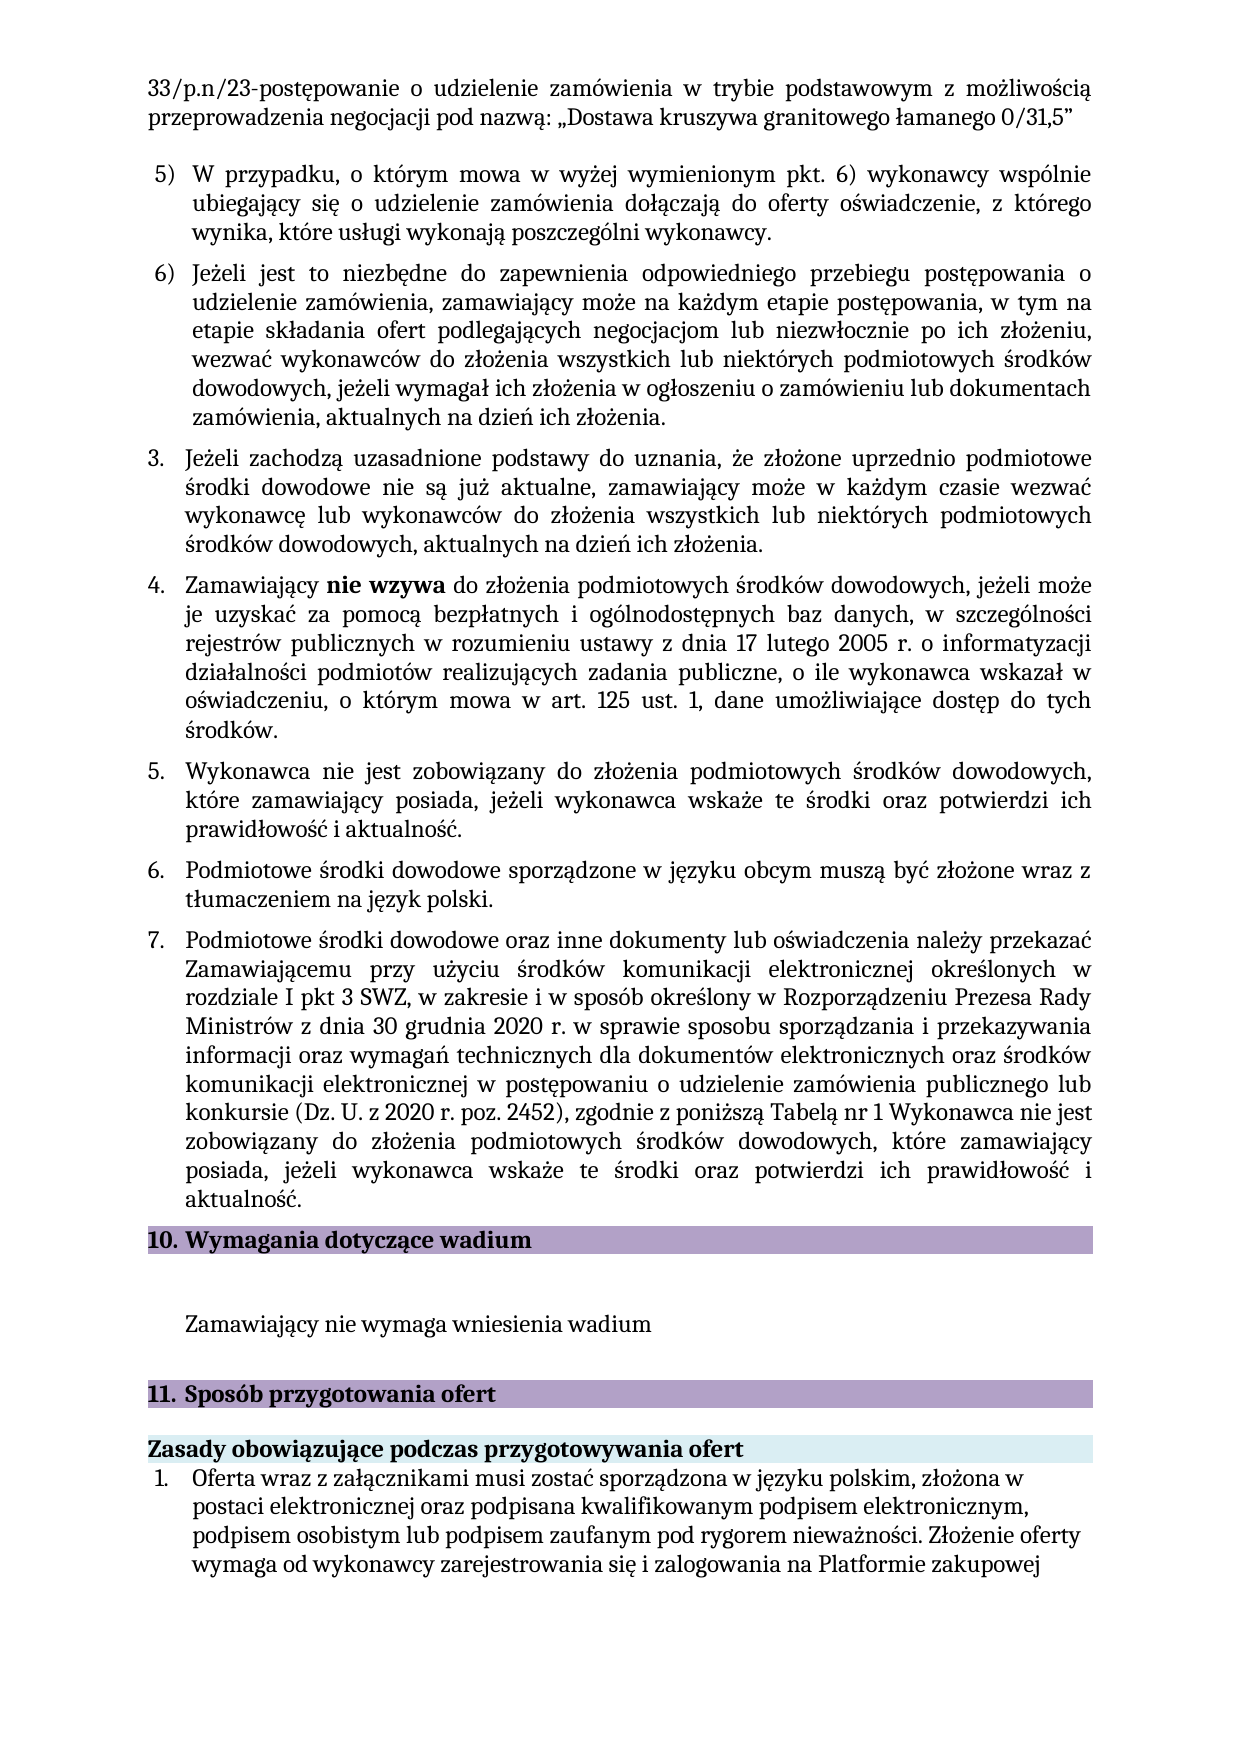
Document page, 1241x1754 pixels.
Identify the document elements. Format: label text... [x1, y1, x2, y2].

list Wykonawca nie jest zobowiązany do złożenia podmiotowych środków dowodowych, które zamawiający posiada, jeżeli wykonawca wskaże te środki oraz potwierdzi ich prawidłowość i aktualność. [148, 757, 1093, 843]
list Podmiotowe środki dowodowe sporządzone w języku obcym muszą być złożone wraz z tłumaczeniem na język polski. [148, 856, 1093, 913]
list Sposób przygotowania ofert [148, 1380, 1093, 1408]
list Jeżeli zachodzą uzasadnione podstawy do uznania, że złożone uprzednio podmiotowe środki dowodowe nie są już aktualne, zamawiający może w każdym czasie wezwać wykonawcę lub wykonawców do złożenia wszystkich lub niektórych podmiotowych środków dowodowych, aktualnych na dzień ich złożenia. [148, 444, 1093, 559]
list Wymagania dotyczące wadium [148, 1226, 1093, 1254]
list W przypadku, o którym mowa w wyżej wymienionym pkt. 6) wykonawcy wspólnie ubiegający się o udzielenie zamówienia dołączają do oferty oświadczenie, z którego wynika, które usługi wykonają poszczególni wykonawcy. [154, 160, 1093, 246]
list Zamawiający nie wzywa do złożenia podmiotowych środków dowodowych, jeżeli może je uzyskać za pomocą bezpłatnych i ogólnodostępnych baz danych, w szczególności rejestrów publicznych w rozumieniu ustawy z dnia 17 lutego 2005 r. o informatyzacji działalności podmiotów realizujących zadania publiczne, o ile wykonawca wskazał w oświadczeniu, o którym mowa w art. 125 ust. 1, dane umożliwiające dostęp do tych środków. [148, 571, 1093, 744]
list Podmiotowe środki dowodowe oraz inne dokumenty lub oświadczenia należy przekazać Zamawiającemu przy użyciu środków komunikacji elektronicznej określonych w rozdziale I pkt 3 SWZ, w zakresie i w sposób określony w Rozporządzeniu Prezesa Rady Ministrów z dnia 30 grudnia 2020 r. w sprawie sposobu sporządzania i przekazywania informacji oraz wymagań technicznych dla dokumentów elektronicznych oraz środków komunikacji elektronicznej w postępowaniu o udzielenie zamówienia publicznego lub konkursie (Dz. U. z 2020 r. poz. 2452), zgodnie z poniższą Tabelą nr 1 Wykonawca nie jest zobowiązany do złożenia podmiotowych środków dowodowych, które zamawiający posiada, jeżeli wykonawca wskaże te środki oraz potwierdzi ich prawidłowość i aktualność. [148, 926, 1093, 1213]
text Zamawiający nie wymaga wniesienia wadium [185, 1310, 1093, 1338]
list Jeżeli jest to niezbędne do zapewnienia odpowiedniego przebiegu postępowania o udzielenie zamówienia, zamawiający może na każdym etapie postępowania, w tym na etapie składania ofert podlegających negocjacjom lub niezwłocznie po ich złożeniu, wezwać wykonawców do złożenia wszystkich lub niektórych podmiotowych środków dowodowych, jeżeli wymagał ich złożenia w ogłoszeniu o zamówieniu lub dokumentach zamówienia, aktualnych na dzień ich złożenia. [154, 259, 1093, 431]
text Zasady obowiązujące podczas przygotowywania ofert [148, 1435, 1093, 1463]
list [154, 1463, 1093, 1578]
